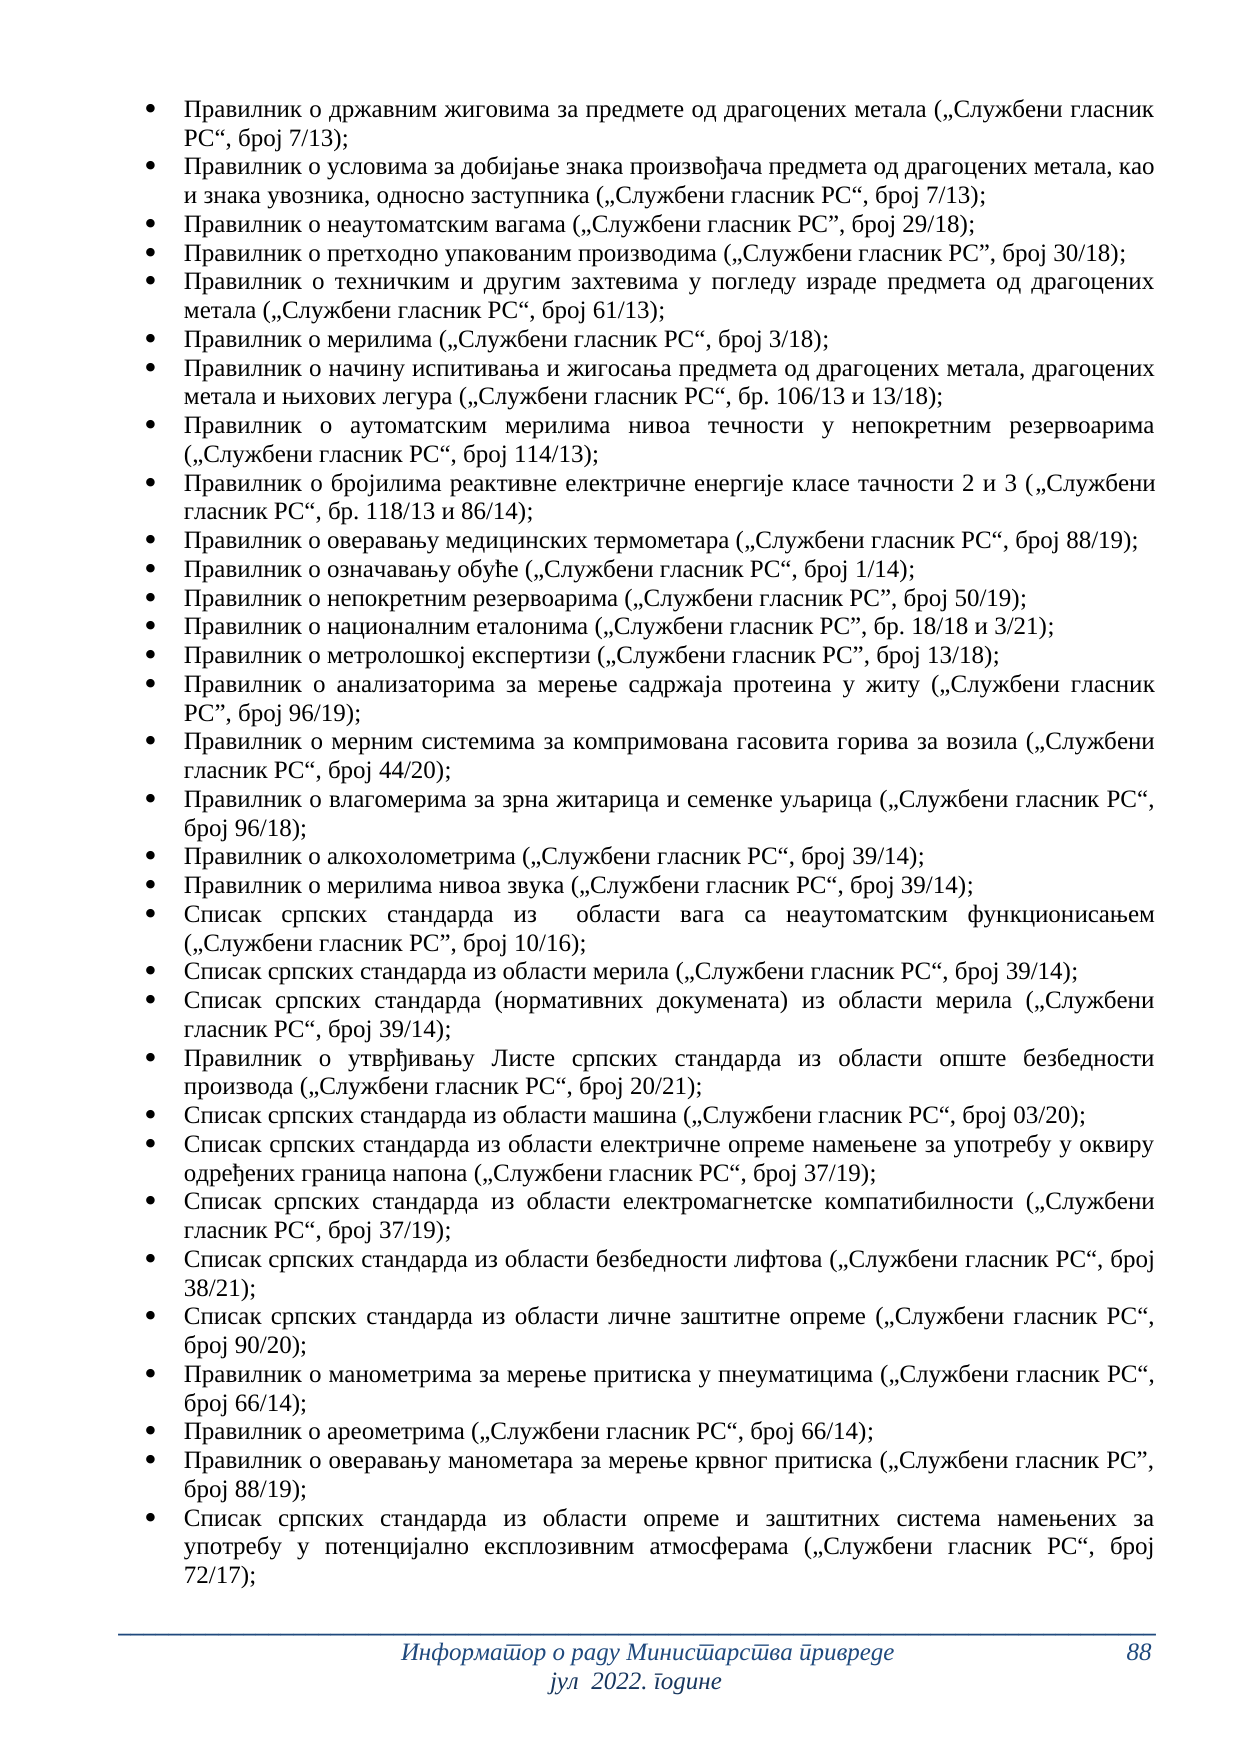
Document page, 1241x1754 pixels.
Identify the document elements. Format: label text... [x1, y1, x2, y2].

list Правилник о техничким и другим захтевима у погледу израде предмета од драгоцених метала („Службени гласник РС“, број 61/13); [146, 266, 1156, 324]
list Правилник о манометрима за мерење притиска у пнеуматицима („Службени гласник РС“, број 66/14); [146, 1359, 1156, 1416]
list Правилник о државним жиговима за предмете од драгоцених метала („Службени гласник РС“, број 7/13); [146, 94, 1156, 151]
list Правилник о начину испитивања и жигосања предмета од драгоцених метала, драгоцених метала и њихових легура („Службени гласник РС“, бр. 106/13 и 13/18); [146, 353, 1156, 410]
list Правилник о бројилима реактивне електричне енергије класе тачности 2 и 3 („Службени гласник РС“, бр. 118/13 и 86/14); [146, 468, 1156, 525]
list Списак српских стандарда из области вага са неаутоматским функционисањем („Службени гласник РС”, број 10/16); [146, 899, 1156, 956]
list Правилник о оверавању медицинских термометара („Службени гласник РС“, број 88/19); [146, 525, 1156, 554]
list Правилник о претходно упакованим производима („Службени гласник РС”, број 30/18); [146, 238, 1156, 266]
list Правилник о непокретним резервоарима („Службени гласник РС”, број 50/19); [146, 583, 1156, 611]
list Правилник о националним еталонима („Службени гласник РС”, бр. 18/18 и 3/21); [146, 611, 1156, 640]
list Правилник о влагомерима за зрна житарица и семенке уљарица („Службени гласник РС“, број 96/18); [146, 784, 1156, 841]
list Правилник о утврђивању Листе српских стандарда из области опште безбедности производа („Службени гласник РС“, број 20/21); [146, 1043, 1156, 1100]
list Списак српских стандарда (нормативних докумената) из области мерила („Службени гласник РС“, број 39/14); [146, 985, 1156, 1043]
list Правилник о аутоматским мерилима нивоа течности у непокретним резервоарима („Службени гласник РС“, број 114/13); [146, 410, 1156, 468]
list Списак српских стандарда из области машина („Службени гласник РС“, број 03/20); [146, 1100, 1156, 1129]
list Правилник о мерилима нивоа звука („Службени гласник РС“, број 39/14); [146, 870, 1156, 899]
list Правилник о неаутоматским вагама („Службени гласник РС”, број 29/18); [146, 209, 1156, 238]
list Списак српских стандарда из области мерила („Службени гласник РС“, број 39/14); [146, 956, 1156, 985]
list Правилник о мерилима („Службени гласник РС“, број 3/18); [146, 324, 1156, 353]
list Правилник о означавању обуће („Службени гласник РС“, број 1/14); [146, 554, 1156, 583]
list Правилник о оверавању манометара за мерење крвног притиска („Службени гласник РС”, број 88/19); [146, 1445, 1156, 1503]
list Правилник о условима за добијање знака произвођача предмета од драгоцених метала, као и знака увозника, односно заступника („Службени гласник РС“, број 7/13); [146, 151, 1156, 209]
list Правилник о ареометрима („Службени гласник РС“, број 66/14); [146, 1416, 1156, 1445]
list Списак српских стандарда из области безбедности лифтова („Службени гласник РС“, број 38/21); [146, 1244, 1156, 1301]
list Правилник о метролошкој експертизи („Службени гласник РС”, број 13/18); [146, 640, 1156, 669]
list Списак српских стандарда из области опреме и заштитних система намењених за употребу у потенцијално експлозивним атмосферама („Службени гласник РС“, број 72/17); [146, 1503, 1156, 1589]
list Списак српских стандарда из области електричне опреме намењене за употребу у оквиру одређених граница напона („Службени гласник РС“, број 37/19); [146, 1129, 1156, 1186]
list Списак српских стандарда из области електромагнетске компатибилности („Службени гласник РС“, број 37/19); [146, 1186, 1156, 1244]
list Правилник о алкохолометрима („Службени гласник РС“, број 39/14); [146, 841, 1156, 870]
list Списак српских стандарда из области личне заштитне опреме („Службени гласник РС“, број 90/20); [146, 1301, 1156, 1359]
list Правилник о мерним системима за компримована гасовита горива за возила („Службени гласник РС“, број 44/20); [146, 726, 1156, 784]
list Правилник о анализаторима за мерење садржаја протеина у житу („Службени гласник РС”, број 96/19); [146, 669, 1156, 726]
